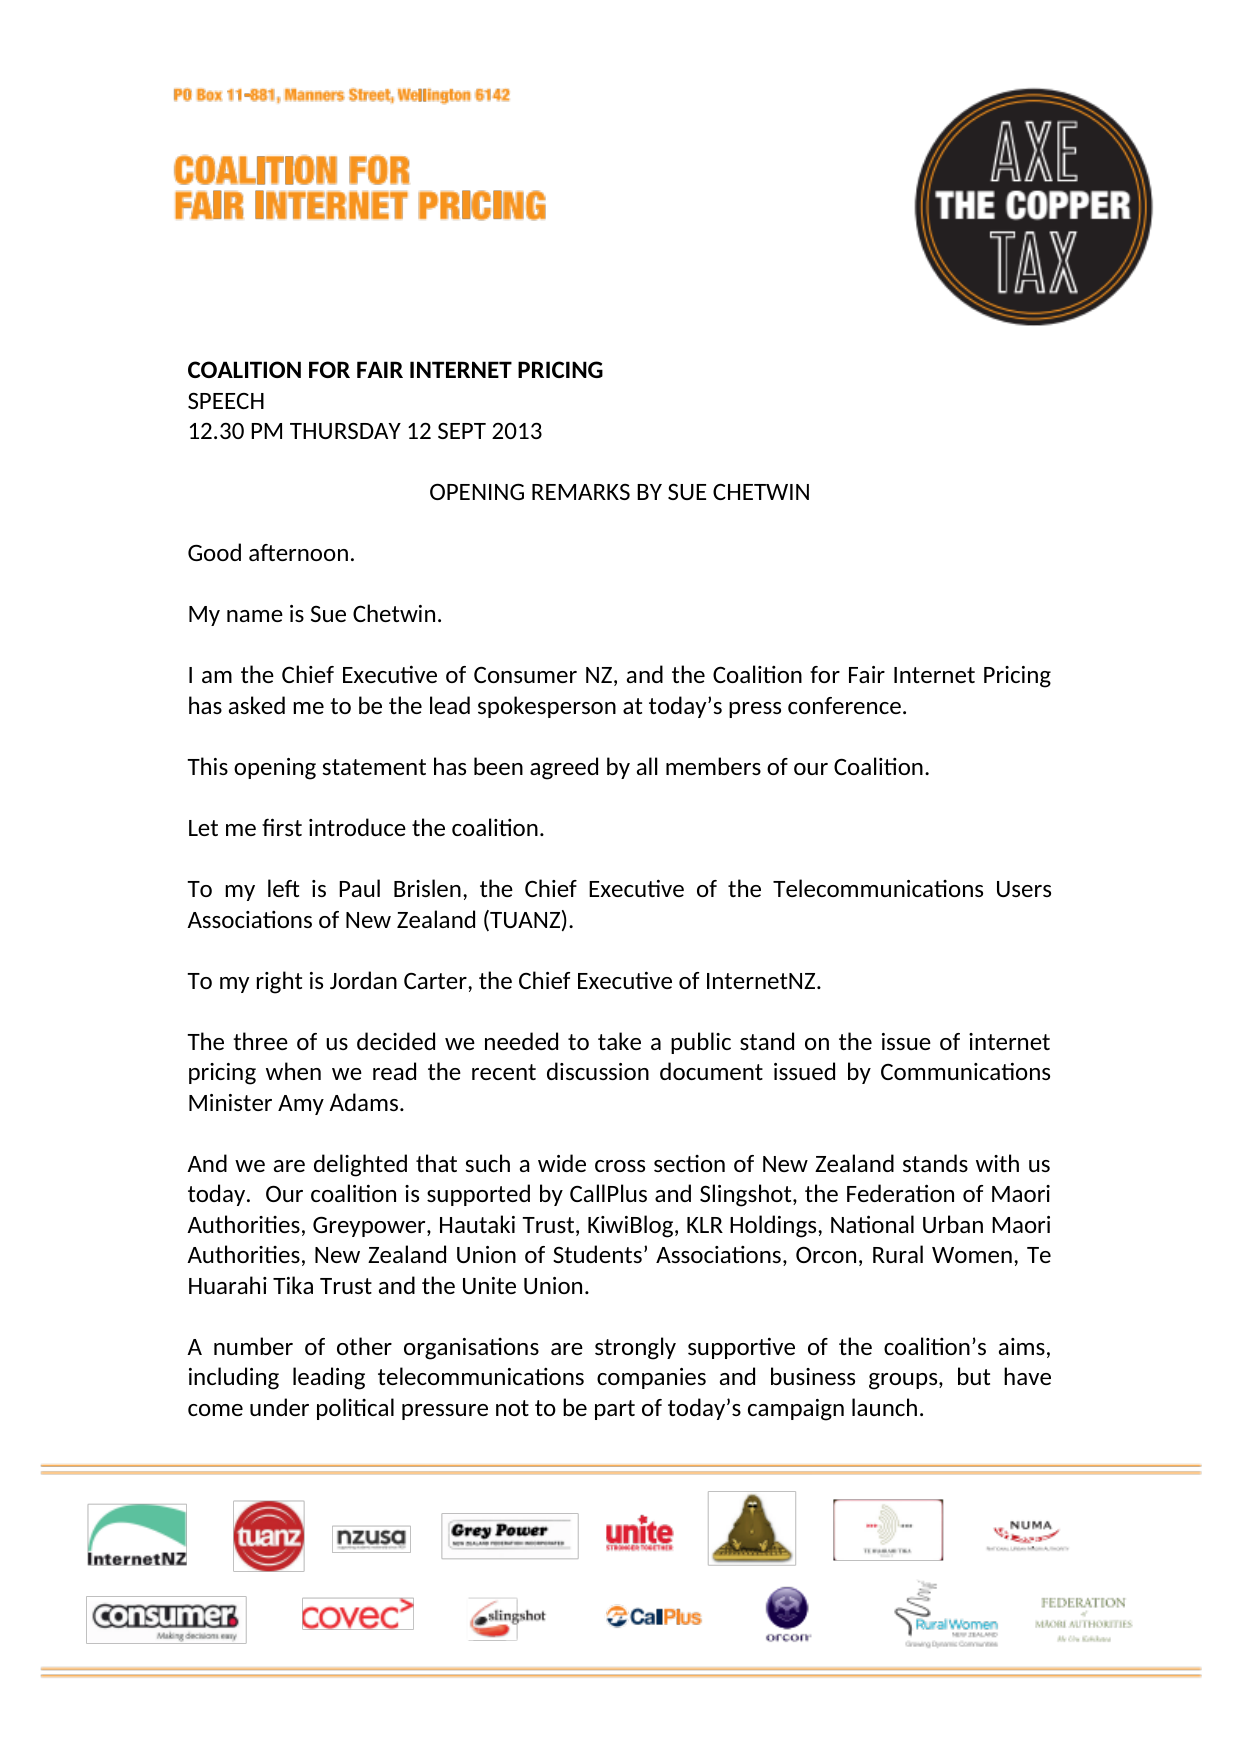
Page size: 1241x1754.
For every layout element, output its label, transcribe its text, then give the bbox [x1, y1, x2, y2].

text Good afternoon. [187, 537, 1053, 568]
text To my left is Paul Brislen, the Chief Executive of the Telecommunications Users Associations of New Zealand (TUANZ). [187, 873, 1053, 934]
text I am the Chief Executive of Consumer NZ, and the Coalition for Fair Internet Pricing has asked me to be the lead spokesperson at today’s press conference. [187, 659, 1053, 721]
text SPEECH [187, 385, 1053, 415]
text OPENING REMARKS BY SUE CHETWIN [187, 476, 1053, 507]
text COALITION FOR FAIR INTERNET PRICING [187, 354, 1053, 385]
text This opening statement has been agreed by all members of our Coalition. [187, 751, 1053, 782]
text A number of other organisations are strongly supportive of the coalition’s aims, including leading telecommunications companies and business groups, but have come under political pressure not to be part of today’s campaign launch. [187, 1331, 1053, 1423]
text Let me first introduce the coalition. [187, 812, 1053, 843]
text My name is Sue Chetwin. [187, 598, 1053, 629]
text To my right is Jordan Carter, the Chief Executive of InternetNZ. [187, 965, 1053, 995]
text The three of us decided we needed to take a public stand on the issue of internet pricing when we read the recent discussion document issued by Communications Minister Amy Adams. [187, 1026, 1053, 1117]
text And we are delighted that such a wide cross section of New Zealand stands with us today. Our coalition is supported by CallPlus and Slingshot, the Federation of Maori Authorities, Greypower, Hautaki Trust, KiwiBlog, KLR Holdings, National Urban Maori Authorities, New Zealand Union of Students’ Associations, Orcon, Rural Women, Te Huarahi Tika Trust and the Unite Union. [187, 1148, 1053, 1301]
text 12.30 PM THURSDAY 12 SEPT 2013 [187, 415, 1053, 446]
